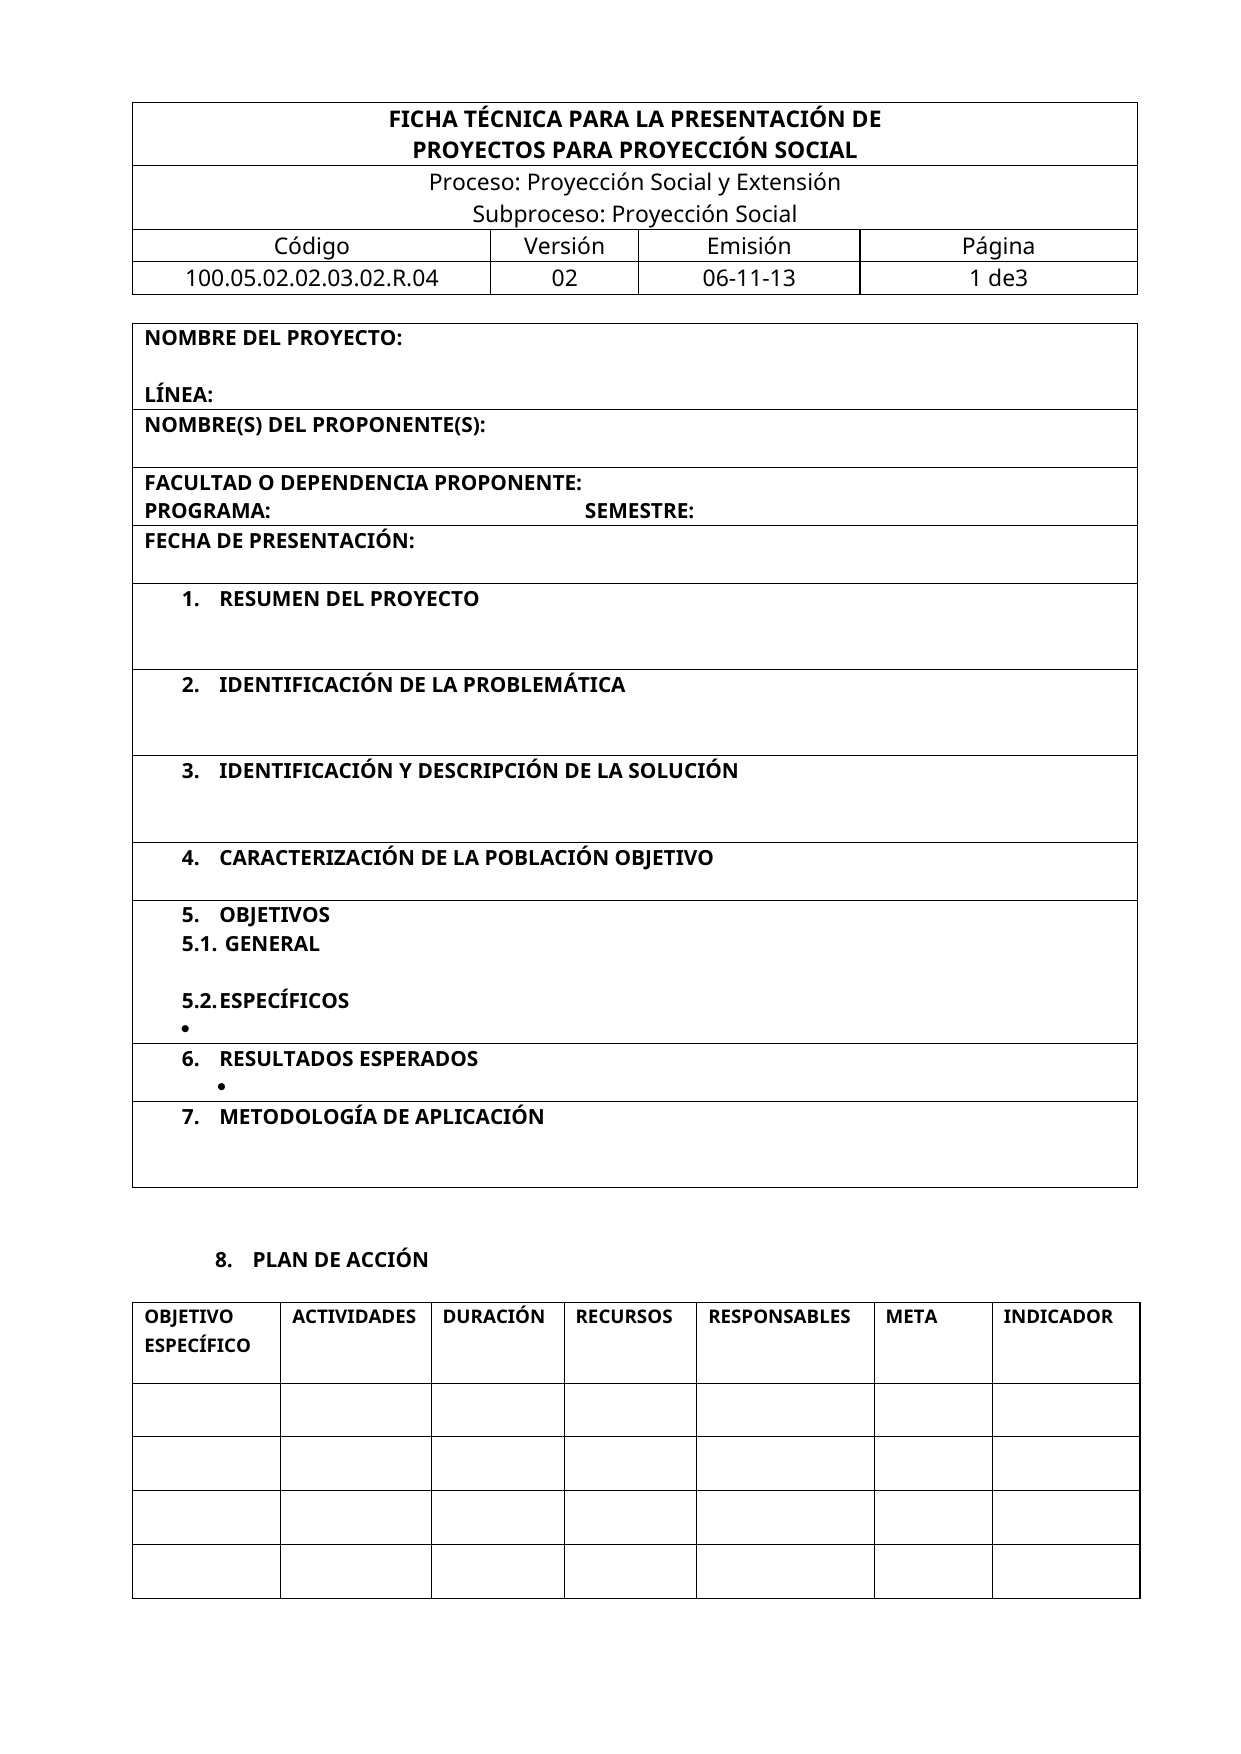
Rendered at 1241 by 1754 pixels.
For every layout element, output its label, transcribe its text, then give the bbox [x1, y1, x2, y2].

table_cell [281, 1384, 431, 1436]
table_header ACTIVIDADES [281, 1303, 431, 1382]
table_cell IDENTIFICACIÓN DE LA PROBLEMÁTICA [133, 670, 1137, 755]
table_cell [281, 1545, 431, 1597]
table_header META [875, 1303, 992, 1382]
table_cell [875, 1491, 992, 1544]
table_cell CARACTERIZACIÓN DE LA POBLACIÓN OBJETIVO [133, 843, 1137, 899]
table_cell [875, 1545, 992, 1597]
table_header RESPONSABLES [697, 1303, 874, 1382]
table_cell [565, 1491, 696, 1544]
table_cell FACULTAD O DEPENDENCIA PROPONENTE: PROGRAMA: SEMESTRE: [133, 468, 1137, 525]
table_header OBJETIVO ESPECÍFICO [133, 1303, 280, 1382]
table_cell [993, 1384, 1139, 1436]
table_cell [697, 1437, 874, 1490]
table_cell [697, 1384, 874, 1436]
table_cell FECHA DE PRESENTACIÓN: [133, 526, 1137, 583]
table_cell [875, 1384, 992, 1436]
table_cell [133, 1491, 280, 1544]
table_cell [281, 1437, 431, 1490]
table_cell [697, 1491, 874, 1544]
table_cell [993, 1491, 1139, 1544]
table_cell [432, 1491, 564, 1544]
table_cell [697, 1545, 874, 1597]
table_cell [432, 1545, 564, 1597]
table_cell [993, 1437, 1139, 1490]
table_cell METODOLOGÍA DE APLICACIÓN [133, 1102, 1137, 1187]
table_cell RESULTADOS ESPERADOS [133, 1044, 1137, 1101]
table_cell [565, 1545, 696, 1597]
table_header DURACIÓN [432, 1303, 564, 1382]
list PLAN DE ACCIÓN [215, 1245, 1063, 1273]
table_cell [565, 1437, 696, 1490]
table_cell RESUMEN DEL PROYECTO [133, 584, 1137, 669]
table_header INDICADOR [993, 1303, 1139, 1382]
table_cell IDENTIFICACIÓN Y DESCRIPCIÓN DE LA SOLUCIÓN [133, 756, 1137, 842]
table_cell [281, 1491, 431, 1544]
table_cell [875, 1437, 992, 1490]
table_cell [993, 1545, 1139, 1597]
table_header NOMBRE DEL PROYECTO: LÍNEA: [133, 324, 1137, 409]
table_cell [432, 1384, 564, 1436]
table_cell [133, 1437, 280, 1490]
table_cell [133, 1384, 280, 1436]
table_cell [133, 1545, 280, 1597]
table_cell [432, 1437, 564, 1490]
table_header RECURSOS [565, 1303, 696, 1382]
table_cell NOMBRE(S) DEL PROPONENTE(S): [133, 410, 1137, 467]
table_cell OBJETIVOS GENERAL ESPECÍFICOS [133, 901, 1137, 1043]
table_cell [565, 1384, 696, 1436]
